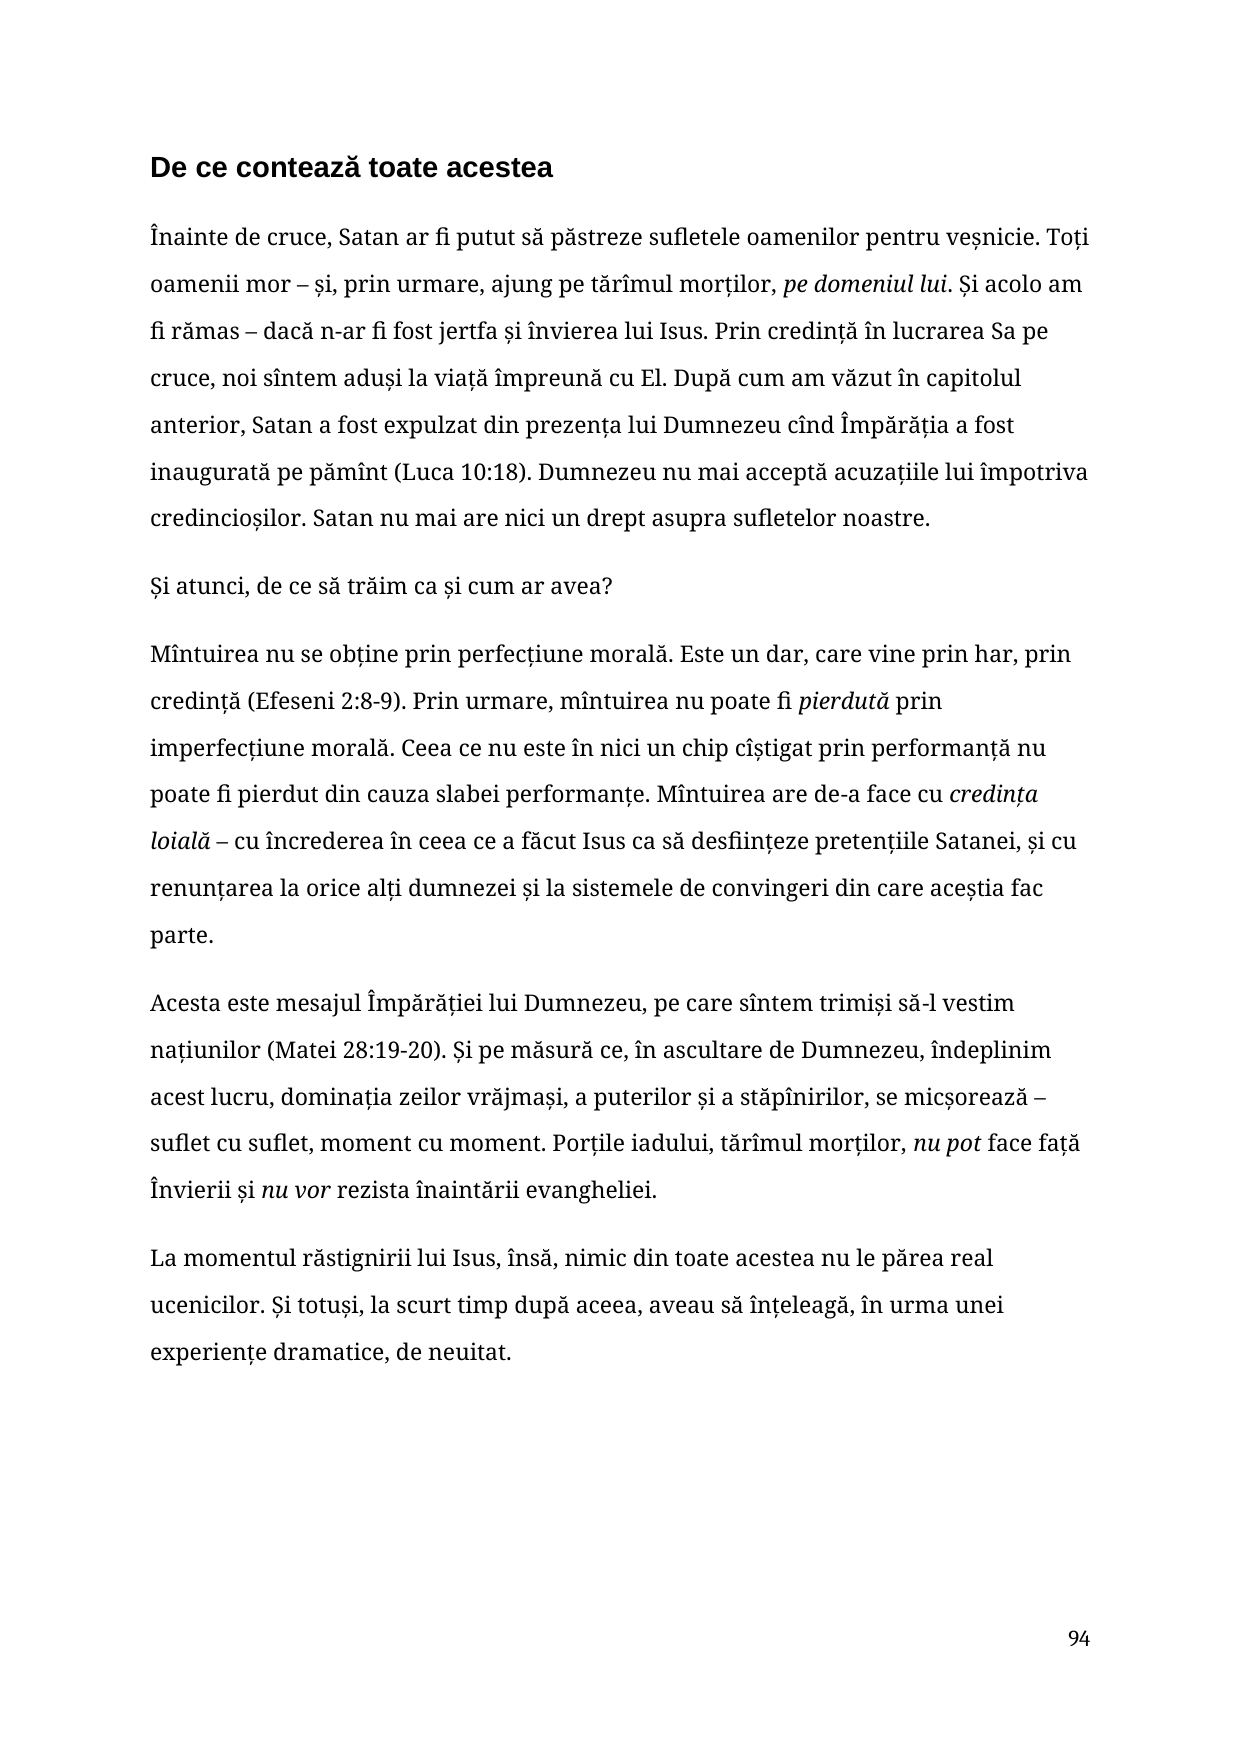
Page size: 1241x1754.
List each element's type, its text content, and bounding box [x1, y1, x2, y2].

text Acesta este mesajul Împărăției lui Dumnezeu, pe care sîntem trimiși să-l vestim națiunilor (Matei 28:19-20). Și pe măsură ce, în ascultare de Dumnezeu, îndeplinim acest lucru, dominația zeilor vrăjmași, a puterilor și a stăpînirilor, se micșorează – suflet cu suflet, moment cu moment. Porțile iadului, tărîmul morților, nu pot face față Învierii și nu vor rezista înaintării evangheliei. [150, 987, 1090, 1206]
text La momentul răstignirii lui Isus, însă, nimic din toate acestea nu le părea real ucenicilor. Și totuși, la scurt timp după aceea, aveau să înțeleagă, în urma unei experiențe dramatice, de neuitat. [150, 1242, 1090, 1367]
text Înainte de cruce, Satan ar fi putut să păstreze sufletele oamenilor pentru veșnicie. Toți oamenii mor – și, prin urmare, ajung pe tărîmul morților, pe domeniul lui. Și acolo am fi rămas – dacă n-ar fi fost jertfa și învierea lui Isus. Prin credință în lucrarea Sa pe cruce, noi sîntem aduși la viață împreună cu El. După cum am văzut în capitolul anterior, Satan a fost expulzat din prezența lui Dumnezeu cînd Împărăția a fost inaugurată pe pămînt (Luca 10:18). Dumnezeu nu mai acceptă acuzațiile lui împotriva credincioșilor. Satan nu mai are nici un drept asupra sufletelor noastre. [150, 221, 1090, 534]
subtitle De ce contează toate acestea [150, 150, 1090, 183]
text Și atunci, de ce să trăim ca și cum ar avea? [150, 570, 1090, 601]
text Mîntuirea nu se obține prin perfecțiune morală. Este un dar, care vine prin har, prin credință (Efeseni 2:8-9). Prin urmare, mîntuirea nu poate fi pierdută prin imperfecțiune morală. Ceea ce nu este în nici un chip cîștigat prin performanță nu poate fi pierdut din cauza slabei performanțe. Mîntuirea are de-a face cu credința loială – cu încrederea în ceea ce a făcut Isus ca să desființeze pretențiile Satanei, și cu renunțarea la orice alți dumnezei și la sistemele de convingeri din care aceștia fac parte. [150, 638, 1090, 950]
